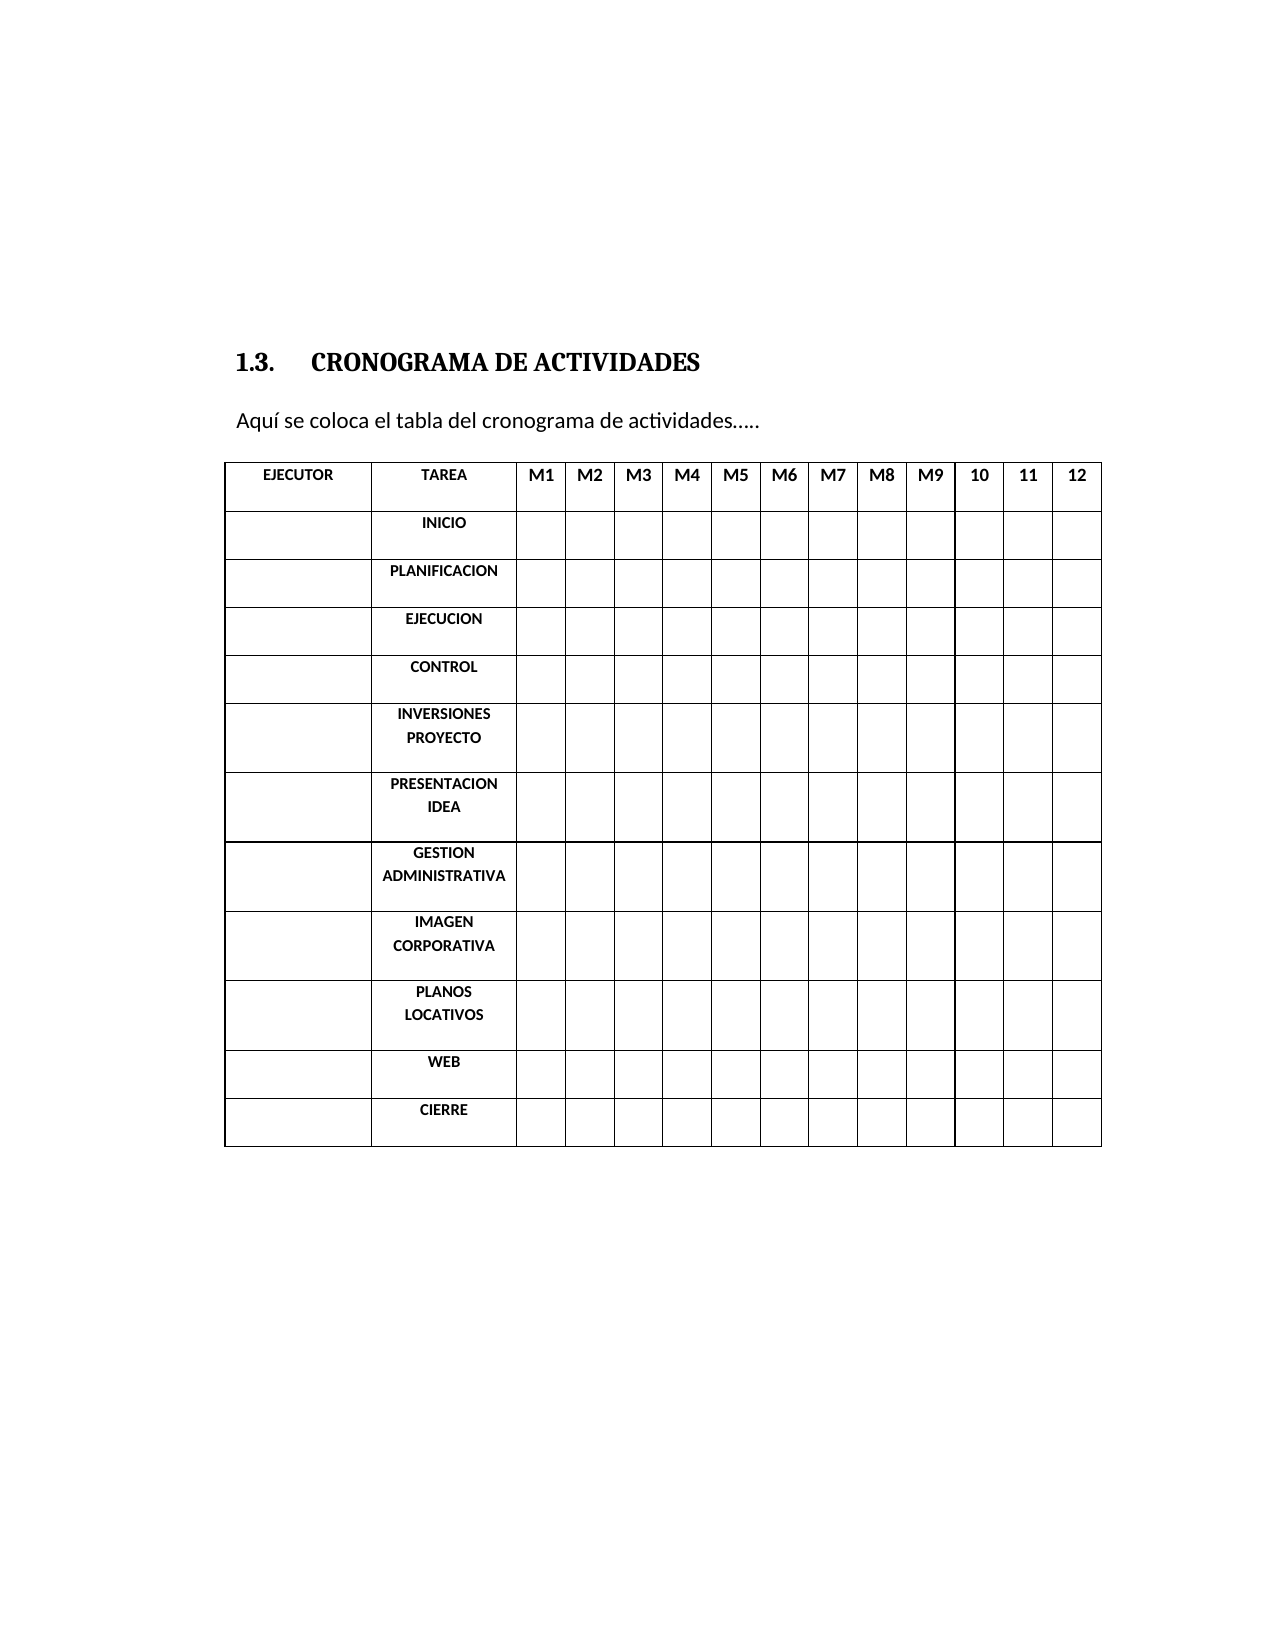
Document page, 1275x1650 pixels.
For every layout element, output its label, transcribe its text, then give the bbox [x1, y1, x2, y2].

table_cell [809, 1051, 857, 1097]
table_cell [1004, 704, 1052, 772]
table_cell [809, 608, 857, 654]
table_header M7 [809, 463, 857, 511]
table_cell [712, 912, 760, 980]
table_cell [809, 656, 857, 703]
table_cell [809, 1099, 857, 1146]
table_cell CONTROL [372, 656, 516, 703]
table_header M9 [907, 463, 954, 511]
table_cell [226, 1051, 371, 1097]
table_cell [907, 656, 954, 703]
table_cell [226, 656, 371, 703]
table_cell [858, 773, 906, 841]
table_cell [858, 981, 906, 1049]
table_cell [566, 1099, 614, 1146]
table_cell [1004, 608, 1052, 654]
table_header M2 [566, 463, 614, 511]
table_cell [226, 608, 371, 654]
table_cell [663, 608, 711, 654]
table_cell [663, 704, 711, 772]
text Aquí se coloca el tabla del cronograma de actividades….. [236, 406, 1098, 434]
table_cell [1053, 1099, 1101, 1146]
table_cell GESTION ADMINISTRATIVA [372, 843, 516, 911]
table_cell [712, 512, 760, 558]
table_cell [226, 912, 371, 980]
table_cell [858, 912, 906, 980]
table_cell [858, 843, 906, 911]
table_cell [761, 560, 808, 607]
table_cell INICIO [372, 512, 516, 558]
table_cell [566, 704, 614, 772]
table_cell [615, 512, 662, 558]
table_header M5 [712, 463, 760, 511]
table_cell [956, 843, 1003, 911]
table_cell [566, 981, 614, 1049]
table_cell [858, 560, 906, 607]
table_header TAREA [372, 463, 516, 511]
table_cell [663, 656, 711, 703]
table_cell [566, 912, 614, 980]
table_cell [517, 773, 565, 841]
table_cell [566, 608, 614, 654]
subtitle CRONOGRAMA DE ACTIVIDADES [236, 347, 1098, 378]
table_cell [761, 773, 808, 841]
table_cell [517, 656, 565, 703]
table_cell [761, 656, 808, 703]
table_cell [663, 1099, 711, 1146]
table_cell [663, 560, 711, 607]
table_cell [1053, 560, 1101, 607]
table_cell [615, 1099, 662, 1146]
table_cell [517, 512, 565, 558]
table_cell [517, 981, 565, 1049]
table_header M1 [517, 463, 565, 511]
table_cell [809, 560, 857, 607]
table_cell [566, 560, 614, 607]
table_cell [956, 1099, 1003, 1146]
table_cell [566, 1051, 614, 1097]
table_cell [1004, 912, 1052, 980]
table_cell [956, 981, 1003, 1049]
table_cell [663, 912, 711, 980]
table_cell [858, 656, 906, 703]
table_cell [809, 512, 857, 558]
table_cell [663, 1051, 711, 1097]
table_cell [226, 981, 371, 1049]
table_cell [1053, 773, 1101, 841]
table_cell [1053, 912, 1101, 980]
table_cell IMAGEN CORPORATIVA [372, 912, 516, 980]
table_cell [858, 1099, 906, 1146]
table_cell [1004, 560, 1052, 607]
table_cell [956, 704, 1003, 772]
table_cell [907, 1099, 954, 1146]
table_cell [615, 912, 662, 980]
table_cell [712, 1099, 760, 1146]
table_cell [615, 843, 662, 911]
table_cell [712, 773, 760, 841]
table_cell [1004, 656, 1052, 703]
table_cell [956, 608, 1003, 654]
table_cell [907, 912, 954, 980]
table_cell INVERSIONES PROYECTO [372, 704, 516, 772]
table_cell [1053, 608, 1101, 654]
table_cell [907, 512, 954, 558]
table_cell [761, 912, 808, 980]
table_header M8 [858, 463, 906, 511]
table_cell [761, 704, 808, 772]
table_cell [712, 608, 760, 654]
table_cell [226, 560, 371, 607]
table_cell [712, 656, 760, 703]
table_cell [956, 773, 1003, 841]
table_cell [956, 1051, 1003, 1097]
table_cell [615, 773, 662, 841]
table_cell [517, 560, 565, 607]
table_cell [1004, 843, 1052, 911]
table_cell PLANOS LOCATIVOS [372, 981, 516, 1049]
table_cell [761, 981, 808, 1049]
table_cell [809, 704, 857, 772]
table_cell [809, 912, 857, 980]
table_cell [761, 512, 808, 558]
table_cell [712, 843, 760, 911]
table_cell [663, 512, 711, 558]
table_header M6 [761, 463, 808, 511]
table_cell [809, 773, 857, 841]
table_header 10 [956, 463, 1003, 511]
table_cell [907, 704, 954, 772]
table_cell [663, 843, 711, 911]
table_cell [226, 1099, 371, 1146]
table_cell [615, 981, 662, 1049]
table_header M3 [615, 463, 662, 511]
table_header M4 [663, 463, 711, 511]
table_cell [517, 608, 565, 654]
table_cell [226, 773, 371, 841]
table_cell [858, 512, 906, 558]
table_cell [907, 560, 954, 607]
table_cell [615, 608, 662, 654]
table_cell [1004, 1051, 1052, 1097]
table_cell [761, 1051, 808, 1097]
table_header 12 [1053, 463, 1101, 511]
table_cell [1053, 512, 1101, 558]
table_cell [226, 704, 371, 772]
table_cell [663, 773, 711, 841]
table_cell [517, 912, 565, 980]
table_cell [761, 843, 808, 911]
table_cell [1004, 981, 1052, 1049]
table_cell [517, 1099, 565, 1146]
table_cell [566, 843, 614, 911]
table_cell [226, 843, 371, 911]
table_cell [956, 512, 1003, 558]
table_cell [712, 704, 760, 772]
table_cell [858, 608, 906, 654]
table_cell [712, 981, 760, 1049]
table_cell [761, 1099, 808, 1146]
table_cell [956, 656, 1003, 703]
table_cell [809, 843, 857, 911]
table_cell PLANIFICACION [372, 560, 516, 607]
table_cell [226, 512, 371, 558]
table_cell [858, 1051, 906, 1097]
table_cell CIERRE [372, 1099, 516, 1146]
table_cell [517, 1051, 565, 1097]
table_cell WEB [372, 1051, 516, 1097]
table_cell [566, 512, 614, 558]
table_cell [517, 843, 565, 911]
table_cell [907, 843, 954, 911]
table_header 11 [1004, 463, 1052, 511]
table_cell [1053, 656, 1101, 703]
table_cell [956, 912, 1003, 980]
table_cell [907, 981, 954, 1049]
table_cell [566, 656, 614, 703]
table_cell [1004, 773, 1052, 841]
table_cell [907, 608, 954, 654]
table_cell [663, 981, 711, 1049]
table_cell [907, 773, 954, 841]
table_cell [809, 981, 857, 1049]
table_cell [1004, 512, 1052, 558]
table_cell [517, 704, 565, 772]
table_cell [956, 560, 1003, 607]
table_cell [858, 704, 906, 772]
table_cell [1053, 1051, 1101, 1097]
table_cell [1053, 843, 1101, 911]
table_header EJECUTOR [226, 463, 371, 511]
table_cell [615, 656, 662, 703]
table_cell PRESENTACION IDEA [372, 773, 516, 841]
table_cell [615, 1051, 662, 1097]
table_cell EJECUCION [372, 608, 516, 654]
table_cell [615, 560, 662, 607]
table_cell [1053, 704, 1101, 772]
table_cell [1004, 1099, 1052, 1146]
table_cell [761, 608, 808, 654]
table_cell [712, 1051, 760, 1097]
table_cell [712, 560, 760, 607]
table_cell [907, 1051, 954, 1097]
table_cell [1053, 981, 1101, 1049]
table_cell [615, 704, 662, 772]
table_cell [566, 773, 614, 841]
